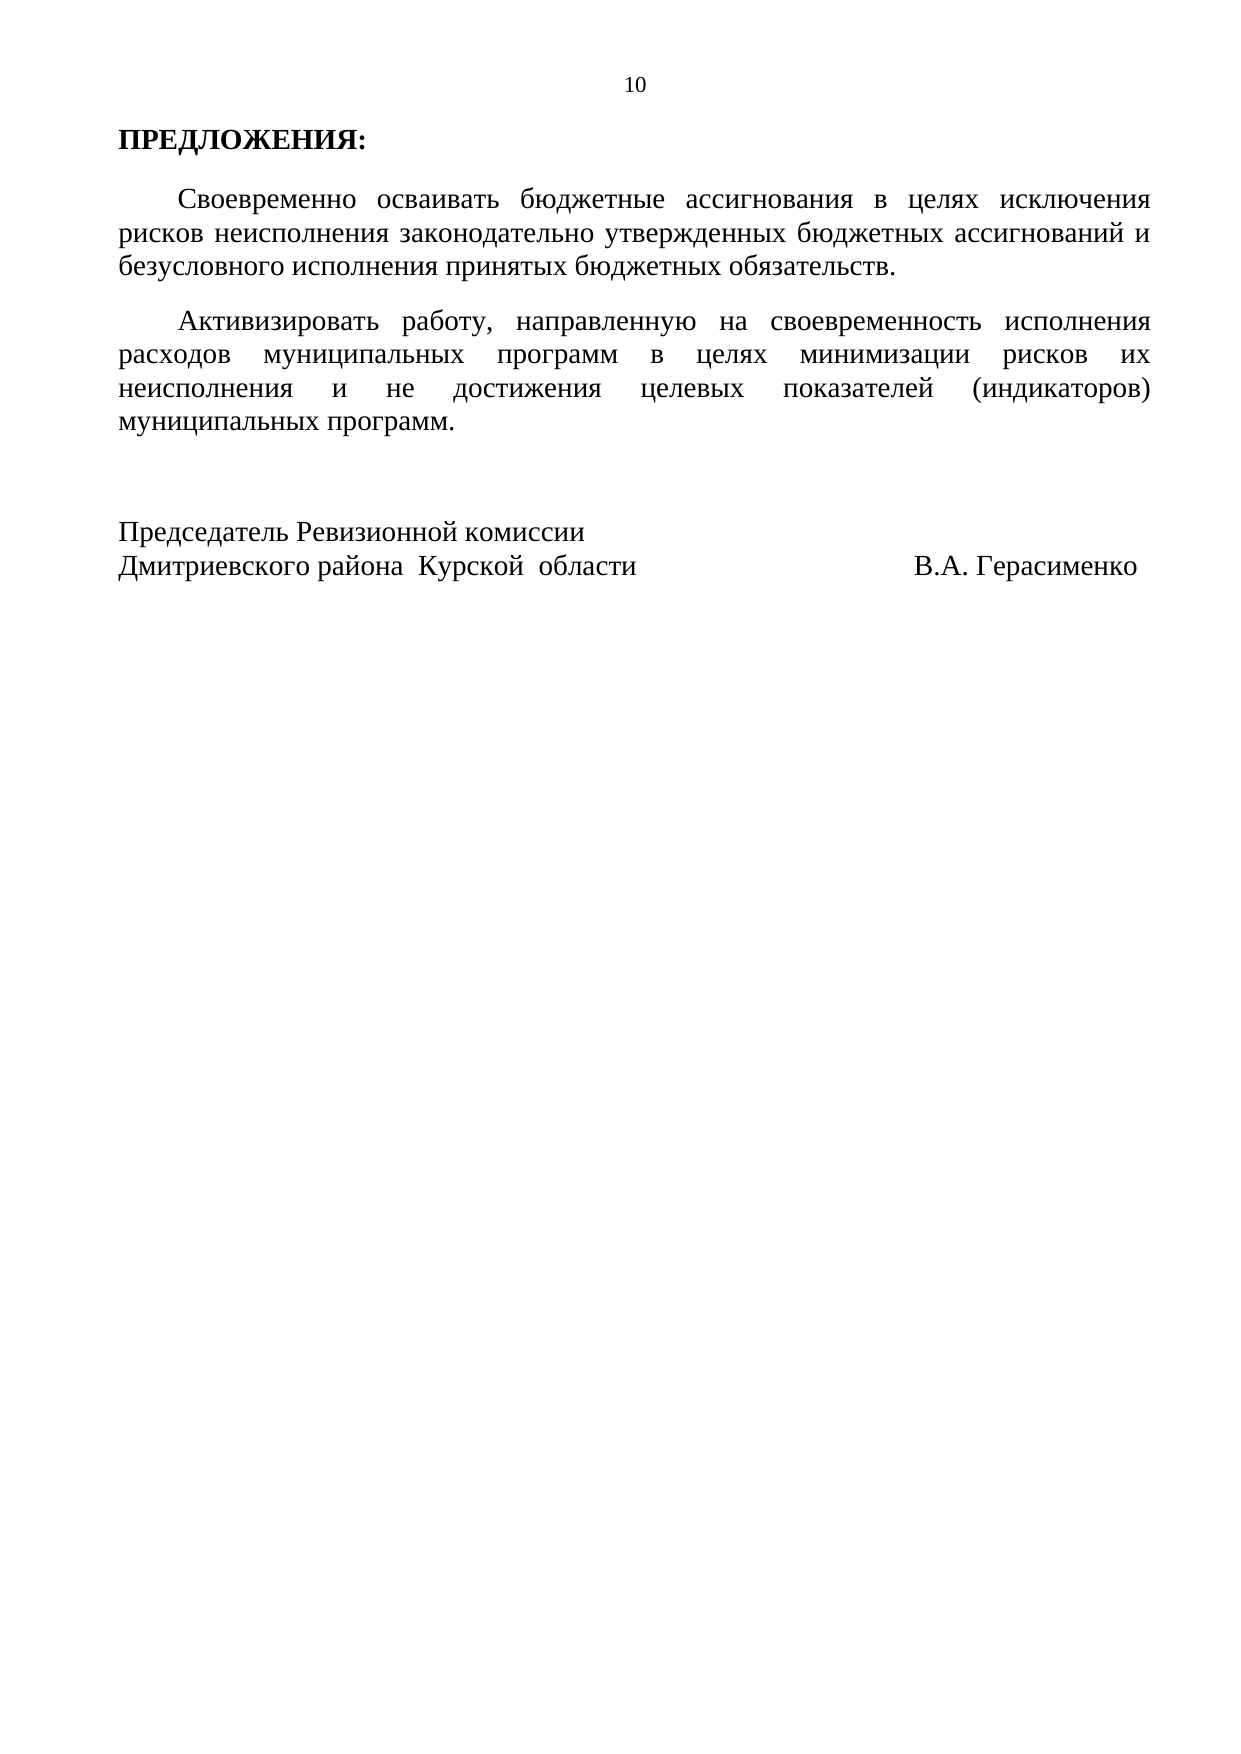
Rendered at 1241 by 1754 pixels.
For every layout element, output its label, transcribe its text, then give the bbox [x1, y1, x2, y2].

text Председатель Ревизионной комиссии [118, 514, 1152, 548]
text Активизировать работу, направленную на своевременность исполнения расходов муниципальных программ в целях минимизации рисков их неисполнения и не достижения целевых показателей (индикаторов) муниципальных программ. [118, 303, 1152, 437]
text Своевременно осваивать бюджетные ассигнования в целях исключения рисков неисполнения законодательно утвержденных бюджетных ассигнований и безусловного исполнения принятых бюджетных обязательств. [118, 181, 1152, 282]
text ПРЕДЛОЖЕНИЯ: [118, 122, 1152, 155]
text Дмитриевского района Курской области В.А. Герасименко [118, 548, 1152, 582]
